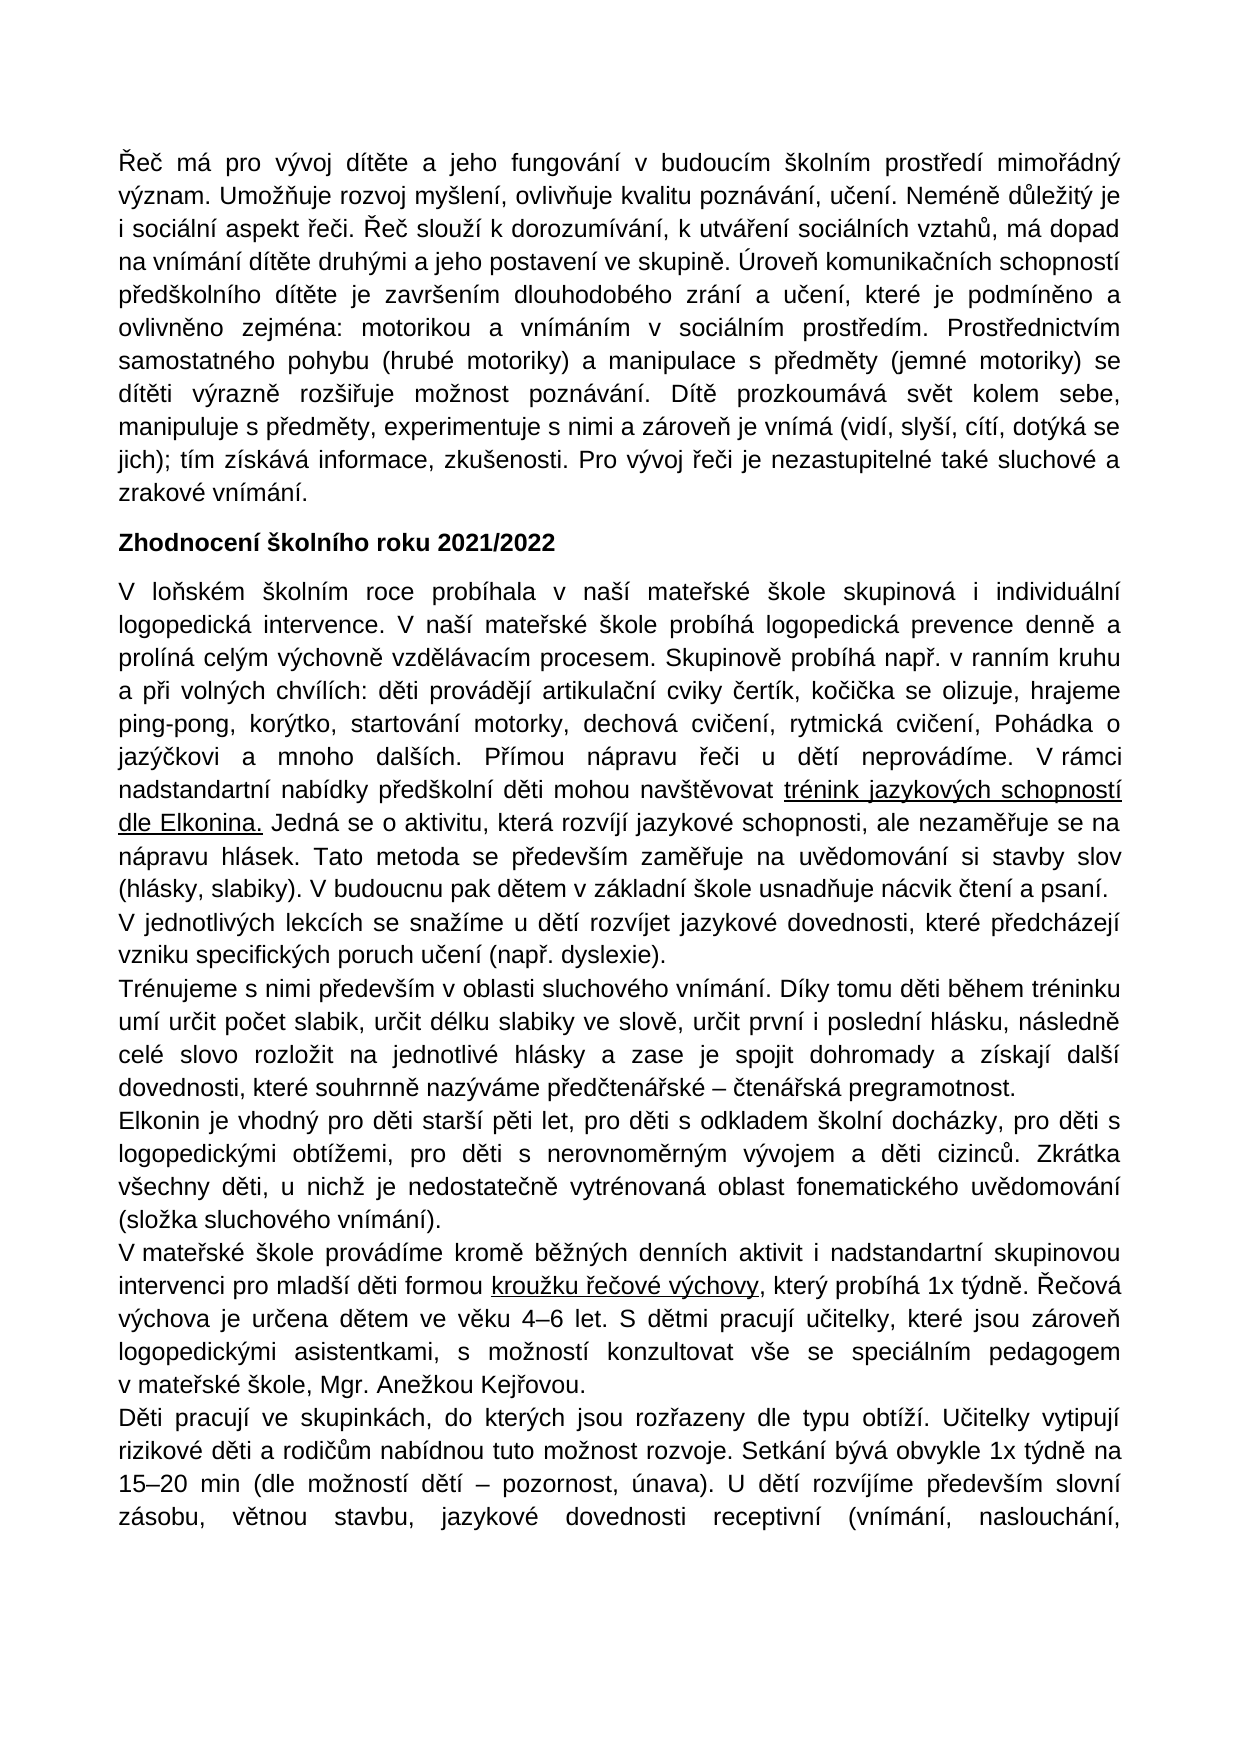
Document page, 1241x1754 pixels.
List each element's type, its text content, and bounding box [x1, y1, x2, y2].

text Trénujeme s nimi především v oblasti sluchového vnímání. Díky tomu děti během tréninku umí určit počet slabik, určit délku slabiky ve slově, určit první i poslední hlásku, následně celé slovo rozložit na jednotlivé hlásky a zase je spojit dohromady a získají další dovednosti, které souhrnně nazýváme předčtenářské – čtenářská pregramotnost. [118, 973, 1122, 1101]
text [118, 1403, 1122, 1531]
text V mateřské škole provádíme kromě běžných denních aktivit i nadstandartní skupinovou intervenci pro mladší děti formou kroužku řečové výchovy, který probíhá 1x týdně. Řečová výchova je určena dětem ve věku 4–6 let. S dětmi pracují učitelky, které jsou zároveň logopedickými asistentkami, s možností konzultovat vše se speciálním pedagogem v mateřské škole, Mgr. Anežkou Kejřovou. [118, 1238, 1122, 1398]
text V jednotlivých lekcích se snažíme u dětí rozvíjet jazykové dovednosti, které předcházejí vzniku specifických poruch učení (např. dyslexie). [118, 907, 1122, 969]
text Řeč má pro vývoj dítěte a jeho fungování v budoucím školním prostředí mimořádný význam. Umožňuje rozvoj myšlení, ovlivňuje kvalitu poznávání, učení. Neméně důležitý je i sociální aspekt řeči. Řeč slouží k dorozumívání, k utváření sociálních vztahů, má dopad na vnímání dítěte druhými a jeho postavení ve skupině. Úroveň komunikačních schopností předškolního dítěte je završením dlouhodobého zrání a učení, které je podmíněno a ovlivněno zejména: motorikou a vnímáním v sociálním prostředím. Prostřednictvím samostatného pohybu (hrubé motoriky) a manipulace s předměty (jemné motoriky) se dítěti výrazně rozšiřuje možnost poznávání. Dítě prozkoumává svět kolem sebe, manipuluje s předměty, experimentuje s nimi a zároveň je vnímá (vidí, slyší, cítí, dotýká se jich); tím získává informace, zkušenosti. Pro vývoj řeči je nezastupitelné také sluchové a zrakové vnímání. [118, 148, 1122, 507]
text Elkonin je vhodný pro děti starší pěti let, pro děti s odkladem školní docházky, pro děti s logopedickými obtížemi, pro děti s nerovnoměrným vývojem a děti cizinců. Zkrátka všechny děti, u nichž je nedostatečně vytrénovaná oblast fonematického uvědomování (složka sluchového vnímání). [118, 1106, 1122, 1233]
text Zhodnocení školního roku 2021/2022 [118, 528, 1122, 556]
text V loňském školním roce probíhala v naší mateřské škole skupinová i individuální logopedická intervence. V naší mateřské škole probíhá logopedická prevence denně a prolíná celým výchovně vzdělávacím procesem. Skupinově probíhá např. v ranním kruhu a při volných chvílích: děti provádějí artikulační cviky čertík, kočička se olizuje, hrajeme ping-pong, korýtko, startování motorky, dechová cvičení, rytmická cvičení, Pohádka o jazýčkovi a mnoho dalších. Přímou nápravu řeči u dětí neprovádíme. V rámci nadstandartní nabídky předškolní děti mohou navštěvovat trénink jazykových schopností dle Elkonina. Jedná se o aktivitu, která rozvíjí jazykové schopnosti, ale nezaměřuje se na nápravu hlásek. Tato metoda se především zaměřuje na uvědomování si stavby slov (hlásky, slabiky). V budoucnu pak dětem v základní škole usnadňuje nácvik čtení a psaní. [118, 577, 1122, 903]
